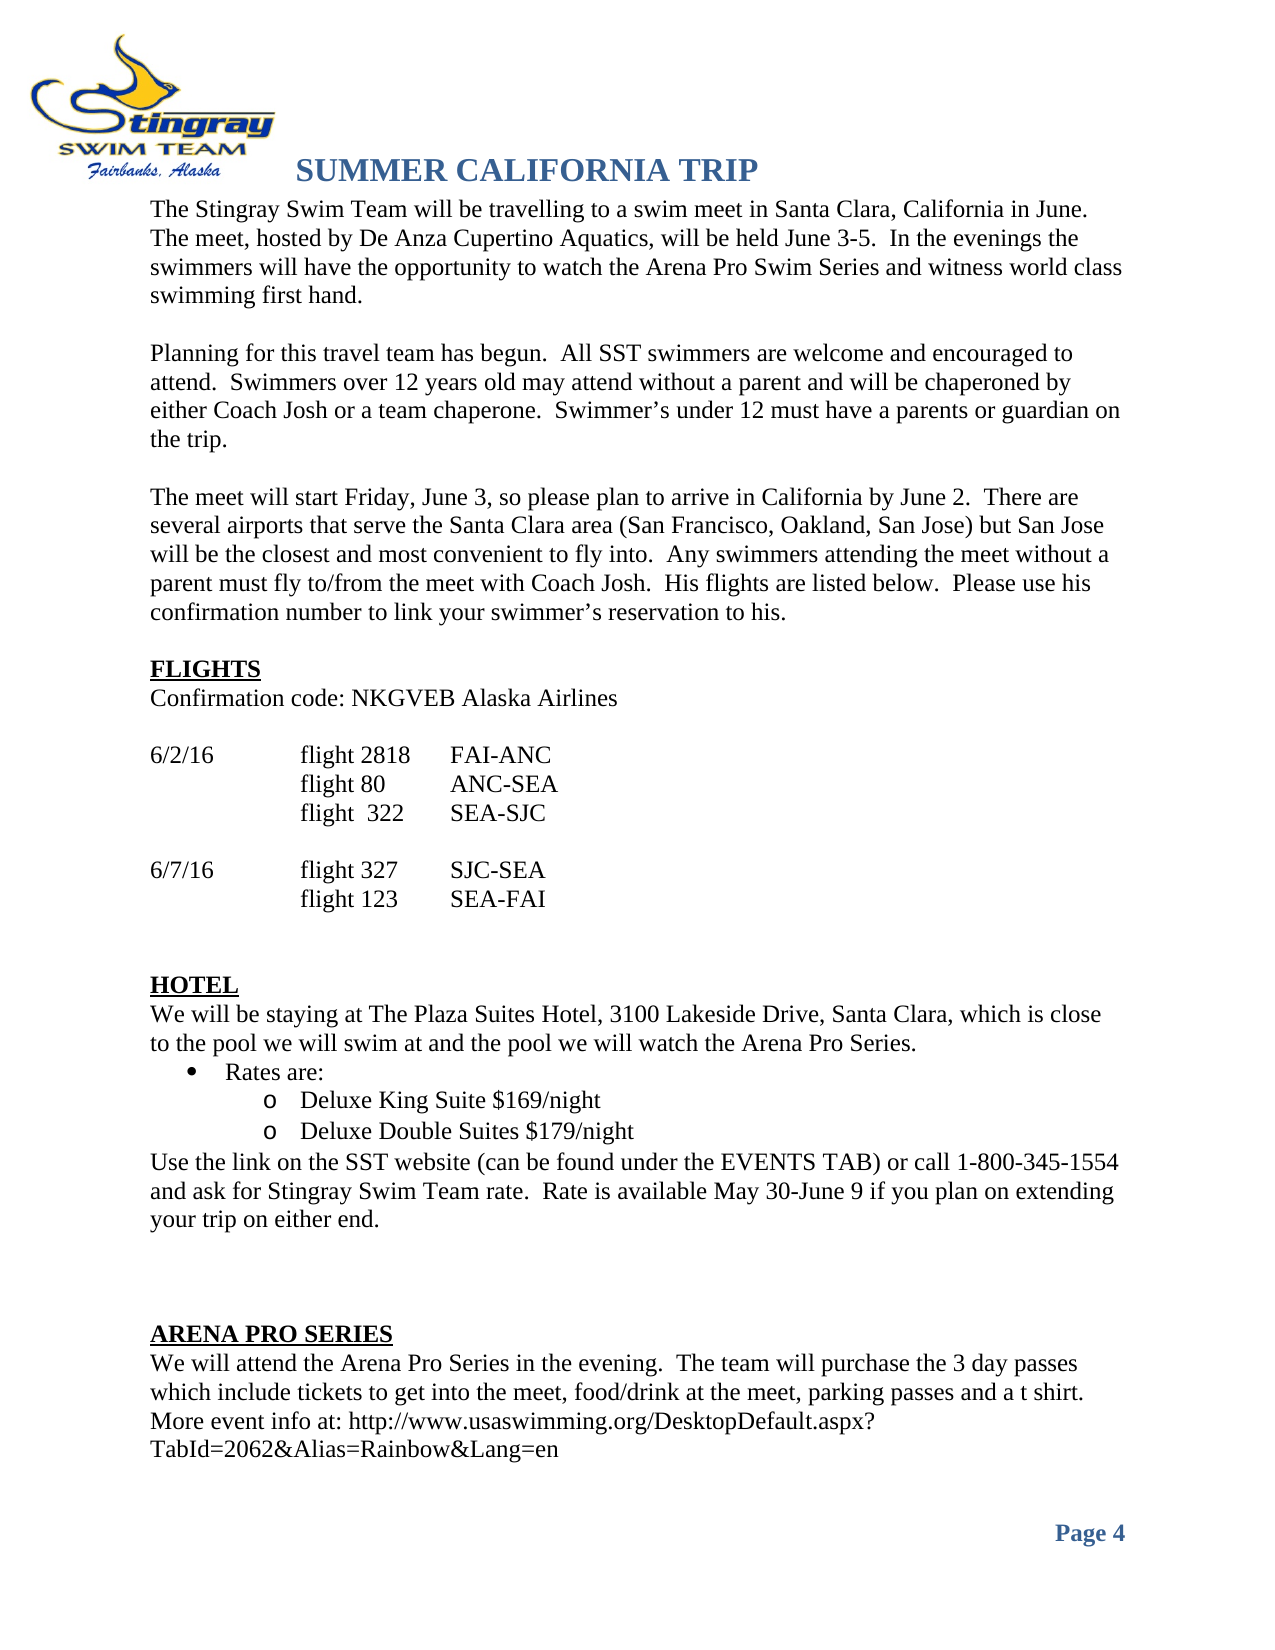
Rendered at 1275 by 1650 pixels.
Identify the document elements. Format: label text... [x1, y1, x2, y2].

text flight 322 SEA-SJC [150, 798, 1125, 827]
list Deluxe King Suite $169/night [262, 1085, 1125, 1116]
text The meet will start Friday, June 3, so please plan to arrive in California by June 2. There are several airports that serve the Santa Clara area (San Francisco, Oakland, San Jose) but San Jose will be the closest and most convenient to fly into. Any swimmers attending the meet without a parent must fly to/from the meet with Coach Josh. His flights are listed below. Please use his confirmation number to link your swimmer’s reservation to his. [150, 482, 1125, 625]
text flight 123 SEA-FAI [150, 884, 1125, 913]
text Planning for this travel team has begun. All SST swimmers are welcome and encouraged to attend. Swimmers over 12 years old may attend without a parent and will be chaperoned by either Coach Josh or a team chaperone. Swimmer’s under 12 must have a parents or guardian on the trip. [150, 338, 1125, 453]
text Use the link on the SST website (can be found under the EVENTS TAB) or call 1-800-345-1554 and ask for Stingray Swim Team rate. Rate is available May 30-June 9 if you plan on extending your trip on either end. [150, 1147, 1125, 1233]
text The Stingray Swim Team will be travelling to a swim meet in Santa Clara, California in June. The meet, hosted by De Anza Cupertino Aquatics, will be held June 3-5. In the evenings the swimmers will have the opportunity to watch the Arena Pro Swim Series and witness world class swimming first hand. [150, 194, 1125, 309]
text FLIGHTS [150, 654, 1125, 683]
text 6/7/16 flight 327 SJC-SEA [150, 855, 1125, 884]
text 6/2/16 flight 2818 FAI-ANC [150, 740, 1125, 769]
text ARENA PRO SERIES [150, 1319, 1125, 1348]
text SUMMER CALIFORNIA TRIP [150, 150, 1125, 188]
text Confirmation code: NKGVEB Alaska Airlines [150, 683, 1125, 712]
list Deluxe Double Suites $179/night [262, 1116, 1125, 1147]
text We will be staying at The Plaza Suites Hotel, 3100 Lakeside Drive, Santa Clara, which is close to the pool we will swim at and the pool we will watch the Arena Pro Series. [150, 999, 1125, 1057]
list Rates are: [187, 1057, 1125, 1085]
text flight 80 ANC-SEA [150, 769, 1125, 798]
text HOTEL [150, 970, 1125, 999]
text We will attend the Arena Pro Series in the evening. The team will purchase the 3 day passes which include tickets to get into the meet, food/drink at the meet, parking passes and a t shirt. More event info at: http://www.usaswimming.org/DesktopDefault.aspx?TabId=2062&Alias=Rainbow&Lang=en [150, 1348, 1125, 1463]
picture [27, 31, 277, 186]
